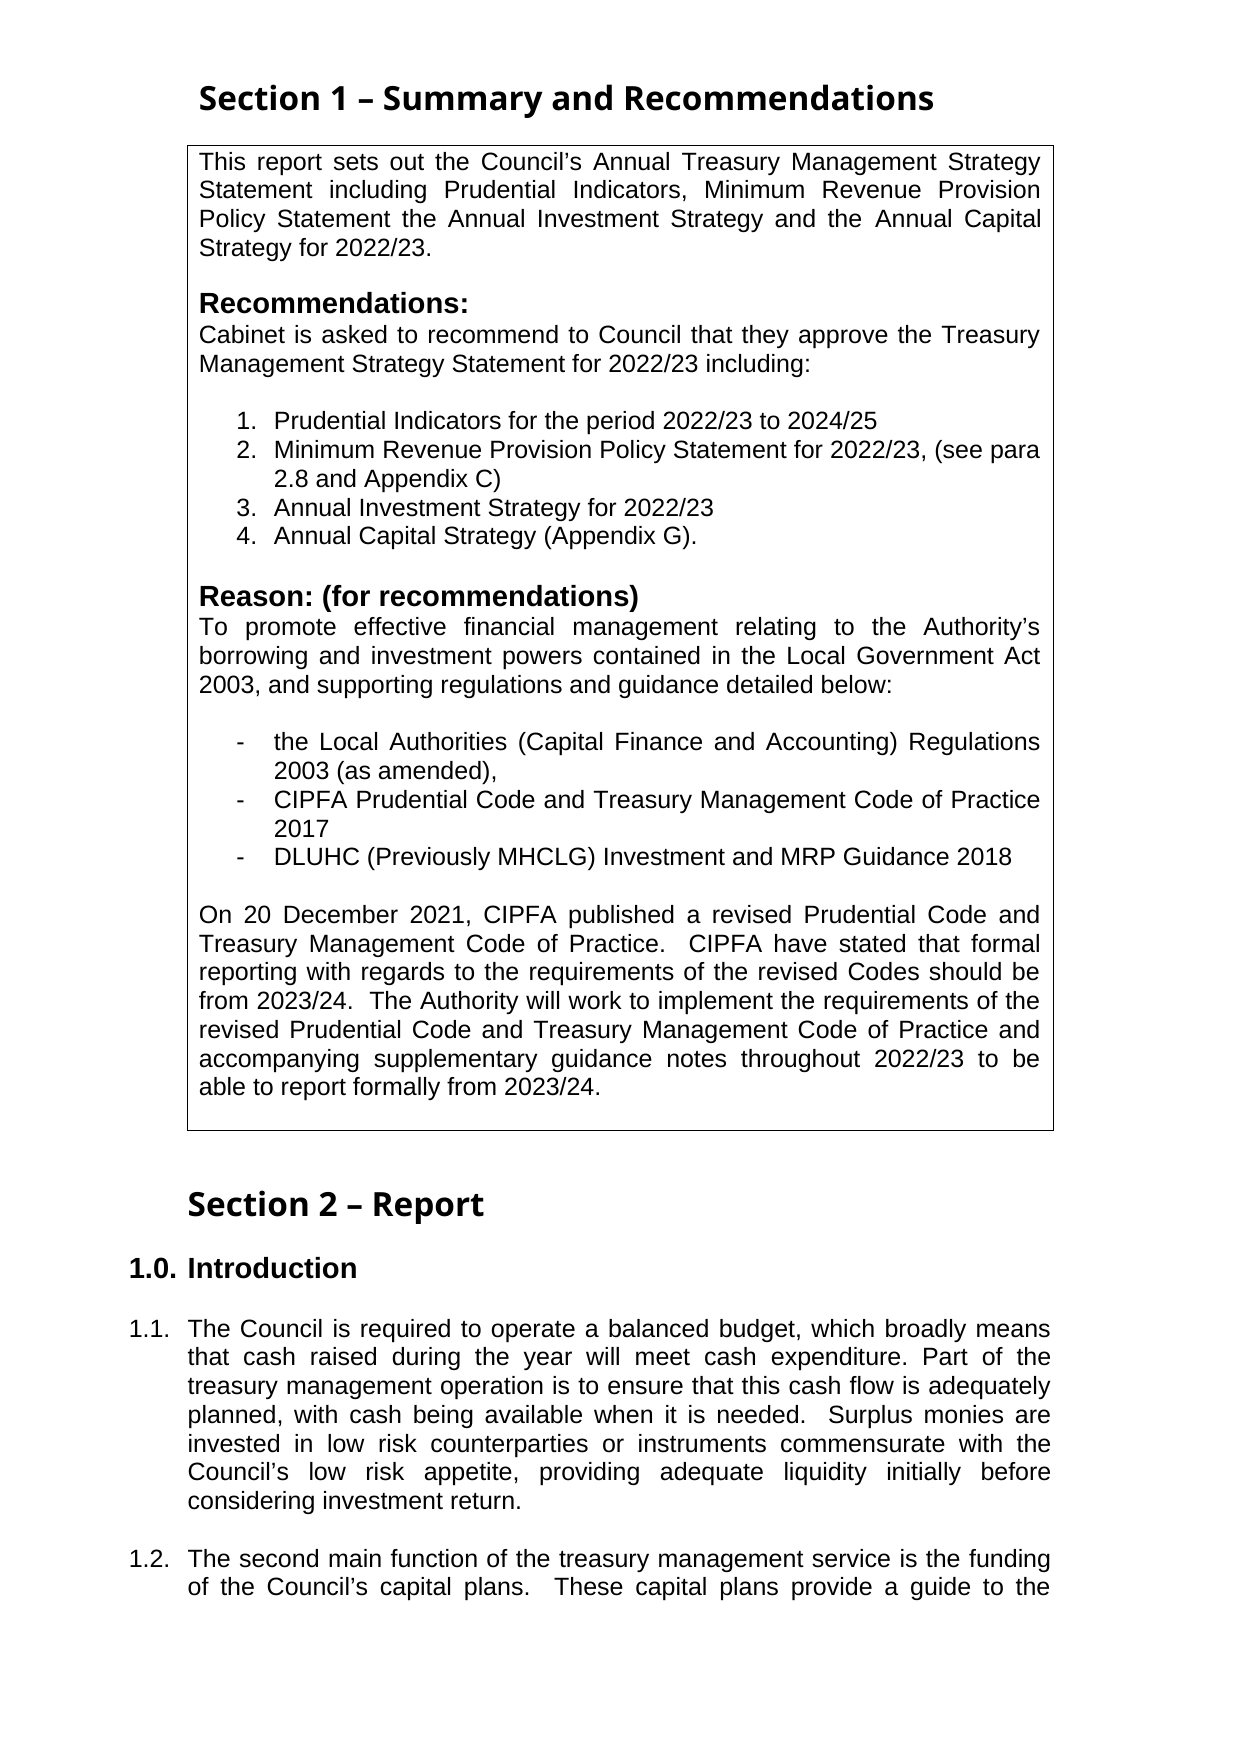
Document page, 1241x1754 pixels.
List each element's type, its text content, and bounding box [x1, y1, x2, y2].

subtitle Introduction [128, 1251, 1053, 1285]
table_header Section 1 – Summary and Recommendations [188, 75, 1053, 145]
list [128, 1543, 1053, 1601]
list The Council is required to operate a balanced budget, which broadly means that cash raised during the year will meet cash expenditure. Part of the treasury management operation is to ensure that this cash flow is adequately planned, with cash being available when it is needed. Surplus monies are invested in low risk counterparties or instruments commensurate with the Council’s low risk appetite, providing adequate liquidity initially before considering investment return. [128, 1313, 1053, 1515]
table_cell This report sets out the Council’s Annual Treasury Management Strategy Statement including Prudential Indicators, Minimum Revenue Provision Policy Statement the Annual Investment Strategy and the Annual Capital Strategy for 2022/23. Recommendations: Cabinet is asked to recommend to Council that they approve the Treasury Management Strategy Statement for 2022/23 including: Prudential Indicators for the period 2022/23 to 2024/25 Minimum Revenue Provision Policy Statement for 2022/23, (see para 2.8 and Appendix C) Annual Investment Strategy for 2022/23 Annual Capital Strategy (Appendix G). Reason: (for recommendations) To promote effective financial management relating to the Authority’s borrowing and investment powers contained in the Local Government Act 2003, and supporting regulations and guidance detailed below: the Local Authorities (Capital Finance and Accounting) Regulations 2003 (as amended), CIPFA Prudential Code and Treasury Management Code of Practice 2017 DLUHC (Previously MHCLG) Investment and MRP Guidance 2018 On 20 December 2021, CIPFA published a revised Prudential Code and Treasury Management Code of Practice. CIPFA have stated that formal reporting with regards to the requirements of the revised Codes should be from 2023/24. The Authority will work to implement the requirements of the revised Prudential Code and Treasury Management Code of Practice and accompanying supplementary guidance notes throughout 2022/23 to be able to report formally from 2023/24. [188, 146, 1053, 1130]
subtitle Section 2 – Report [187, 1181, 1053, 1226]
